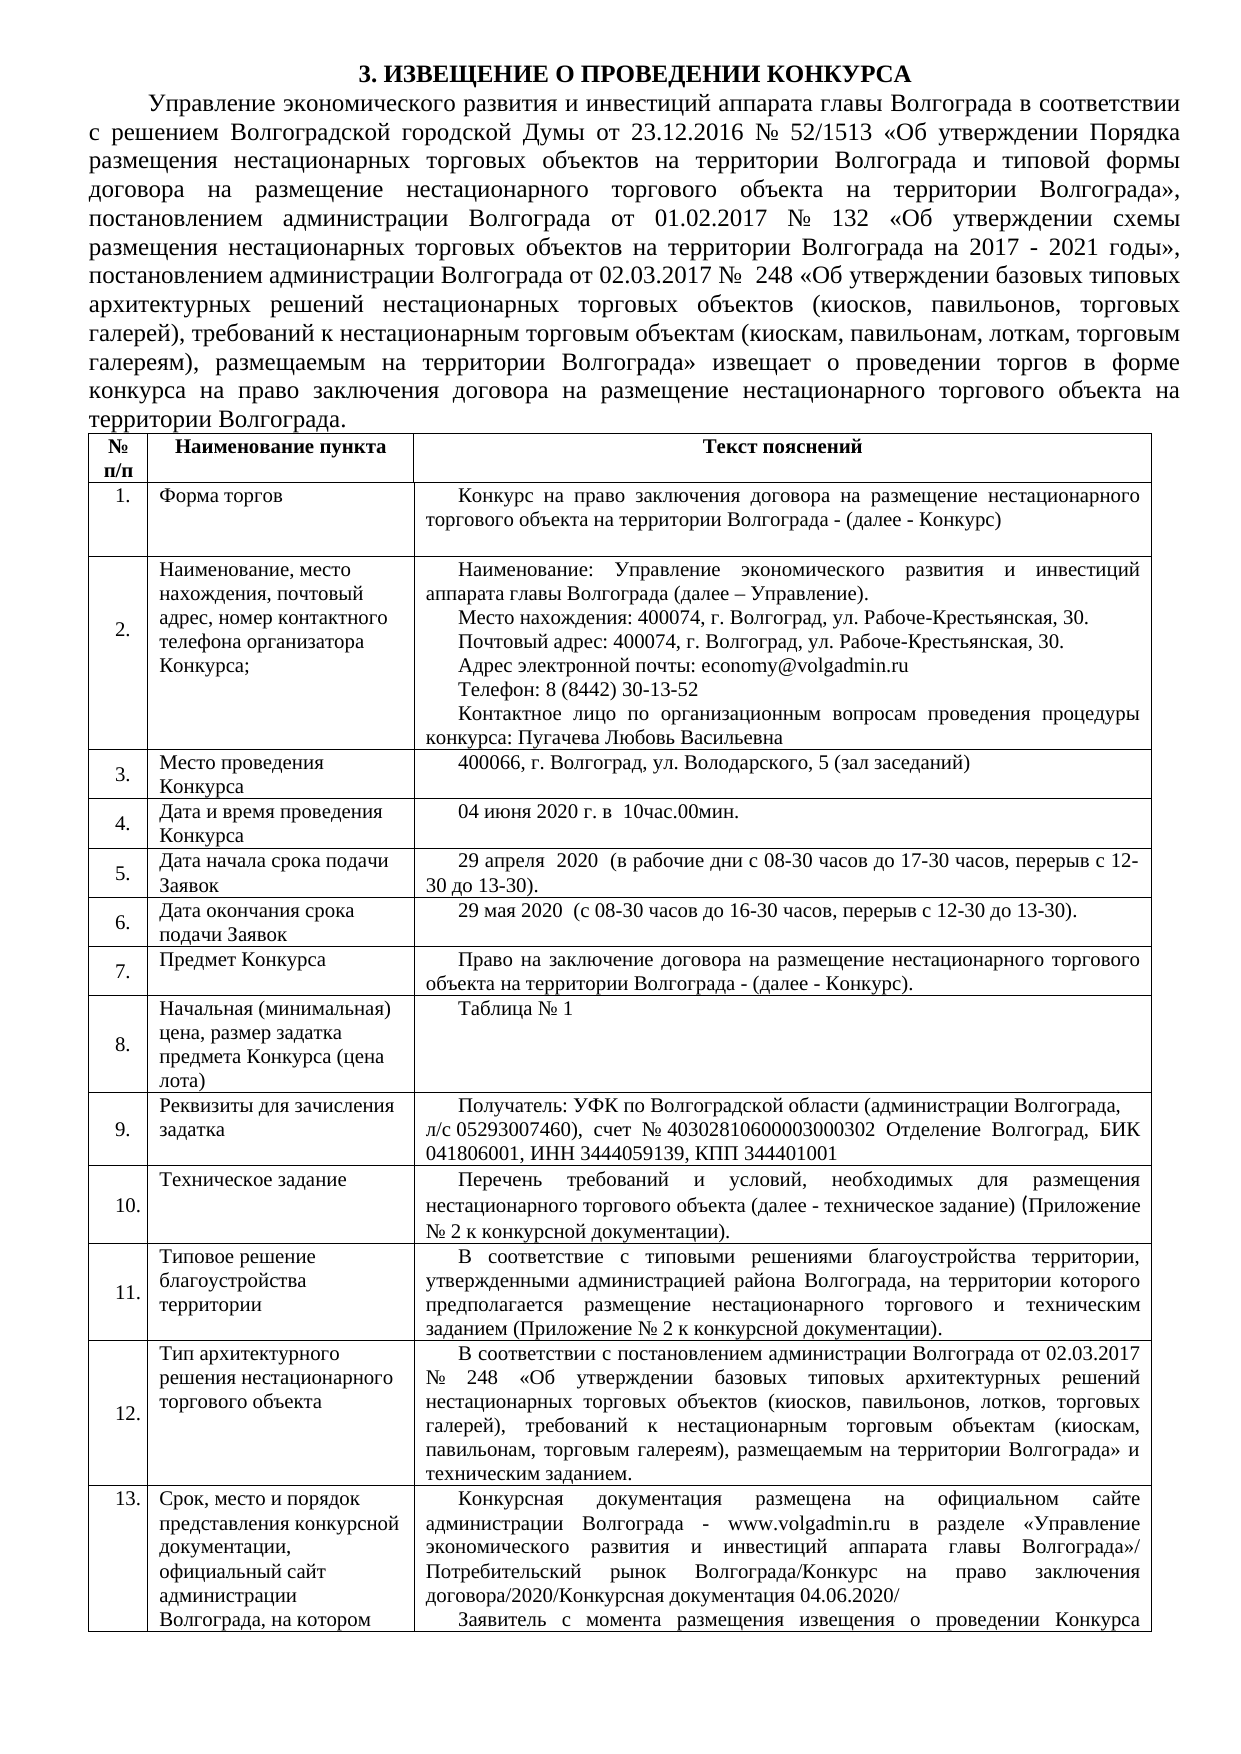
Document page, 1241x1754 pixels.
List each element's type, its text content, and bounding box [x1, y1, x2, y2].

table_cell Таблица № 1 [415, 996, 1151, 1092]
table_header Наименование пункта [148, 434, 413, 482]
table_cell Право на заключение договора на размещение нестационарного торгового объекта на территории Волгограда - (далее - Конкурс). [415, 947, 1151, 995]
table_cell Типовое решение благоустройства территории [148, 1244, 414, 1340]
table_cell [89, 996, 147, 1092]
table_cell [89, 483, 147, 556]
table_cell 400066, г. Волгоград, ул. Володарского, 5 (зал заседаний) [415, 750, 1151, 798]
table_cell Дата и время проведения Конкурса [148, 799, 414, 847]
table_cell Наименование: Управление экономического развития и инвестиций аппарата главы Волгограда (далее – Управление). Место нахождения: 400074, г. Волгоград, ул. Рабоче-Крестьянская, 30. Почтовый адрес: 400074, г. Волгоград, ул. Рабоче-Крестьянская, 30. Адрес электронной почты: economy@volgadmin.ru Телефон: 8 (8442) 30-13-52 Контактное лицо по организационным вопросам проведения процедуры конкурса: Пугачева Любовь Васильевна [415, 557, 1151, 749]
table_cell 29 мая 2020 (с 08-30 часов до 16-30 часов, перерыв с 12-30 до 13-30). [415, 898, 1151, 946]
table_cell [148, 1486, 414, 1631]
table_cell 04 июня 2020 г. в 10час.00мин. [415, 799, 1151, 847]
table_cell [89, 1166, 147, 1243]
table_cell Наименование, место нахождения, почтовый адрес, номер контактного телефона организатора Конкурса; [148, 557, 414, 749]
table_cell В соответствие с типовыми решениями благоустройства территории, утвержденными администрацией района Волгограда, на территории которого предполагается размещение нестационарного торгового и техническим заданием (Приложение № 2 к конкурсной документации). [415, 1244, 1151, 1340]
table_cell Получатель: УФК по Волгоградской области (администрации Волгограда, л/с 05293007460), счет № 40302810600003000302 Отделение Волгоград, БИК 041806001, ИНН 3444059139, КПП 344401001 [415, 1093, 1151, 1165]
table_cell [415, 1486, 1151, 1631]
table_cell [89, 898, 147, 946]
table_cell [89, 750, 147, 798]
table_cell [89, 557, 147, 749]
table_cell Реквизиты для зачисления задатка [148, 1093, 414, 1165]
table_cell Место проведения Конкурса [148, 750, 414, 798]
table_cell Дата начала срока подачи Заявок [148, 849, 414, 897]
table_cell Форма торгов [148, 483, 414, 556]
table_cell [89, 1341, 147, 1485]
table_cell Конкурс на право заключения договора на размещение нестационарного торгового объекта на территории Волгограда - (далее - Конкурс) [415, 483, 1151, 556]
table_header Текст пояснений [414, 434, 1151, 482]
table_cell Начальная (минимальная) цена, размер задатка предмета Конкурса (цена лота) [148, 996, 414, 1092]
table_cell [89, 1244, 147, 1340]
table_cell Техническое задание [148, 1166, 414, 1243]
table_header № п/п [89, 434, 147, 482]
table_cell Дата окончания срока подачи Заявок [148, 898, 414, 946]
table_cell [89, 799, 147, 847]
table_cell [89, 947, 147, 995]
table_cell Предмет Конкурса [148, 947, 414, 995]
table_cell В соответствии с постановлением администрации Волгограда от 02.03.2017 № 248 «Об утверждении базовых типовых архитектурных решений нестационарных торговых объектов (киосков, павильонов, лотков, торговых галерей), требований к нестационарным торговым объектам (киоскам, павильонам, торговым галереям), размещаемым на территории Волгограда» и техническим заданием. [415, 1341, 1151, 1485]
table_cell [89, 1093, 147, 1165]
text 3. ИЗВЕЩЕНИЕ О ПРОВЕДЕНИИ КОНКУРСА [89, 59, 1181, 88]
table_cell [89, 1486, 147, 1631]
table_cell 29 апреля 2020 (в рабочие дни с 08-30 часов до 17-30 часов, перерыв с 12-30 до 13-30). [415, 849, 1151, 897]
table_cell Тип архитектурного решения нестационарного торгового объекта [148, 1341, 414, 1485]
title Управление экономического развития и инвестиций аппарата главы Волгограда в соответствии с решением Волгоградской городской Думы от 23.12.2016 № 52/1513 «Об утверждении Порядка размещения нестационарных торговых объектов на территории Волгограда и типовой формы договора на размещение нестационарного торгового объекта на территории Волгограда», постановлением администрации Волгограда от 01.02.2017 № 132 «Об утверждении схемы размещения нестационарных торговых объектов на территории Волгограда на 2017 - 2021 годы», постановлением администрации Волгограда от 02.03.2017 № 248 «Об утверждении базовых типовых архитектурных решений нестационарных торговых объектов (киосков, павильонов, торговых галерей), требований к нестационарным торговым объектам (киоскам, павильонам, лоткам, торговым галереям), размещаемым на территории Волгограда» извещает о проведении торгов в форме конкурса на право заключения договора на размещение нестационарного торгового объекта на территории Волгограда. [89, 88, 1181, 433]
table_cell [89, 849, 147, 897]
table_cell Перечень требований и условий, необходимых для размещения нестационарного торгового объекта (далее - техническое задание) (Приложение № 2 к конкурсной документации). [415, 1166, 1151, 1243]
